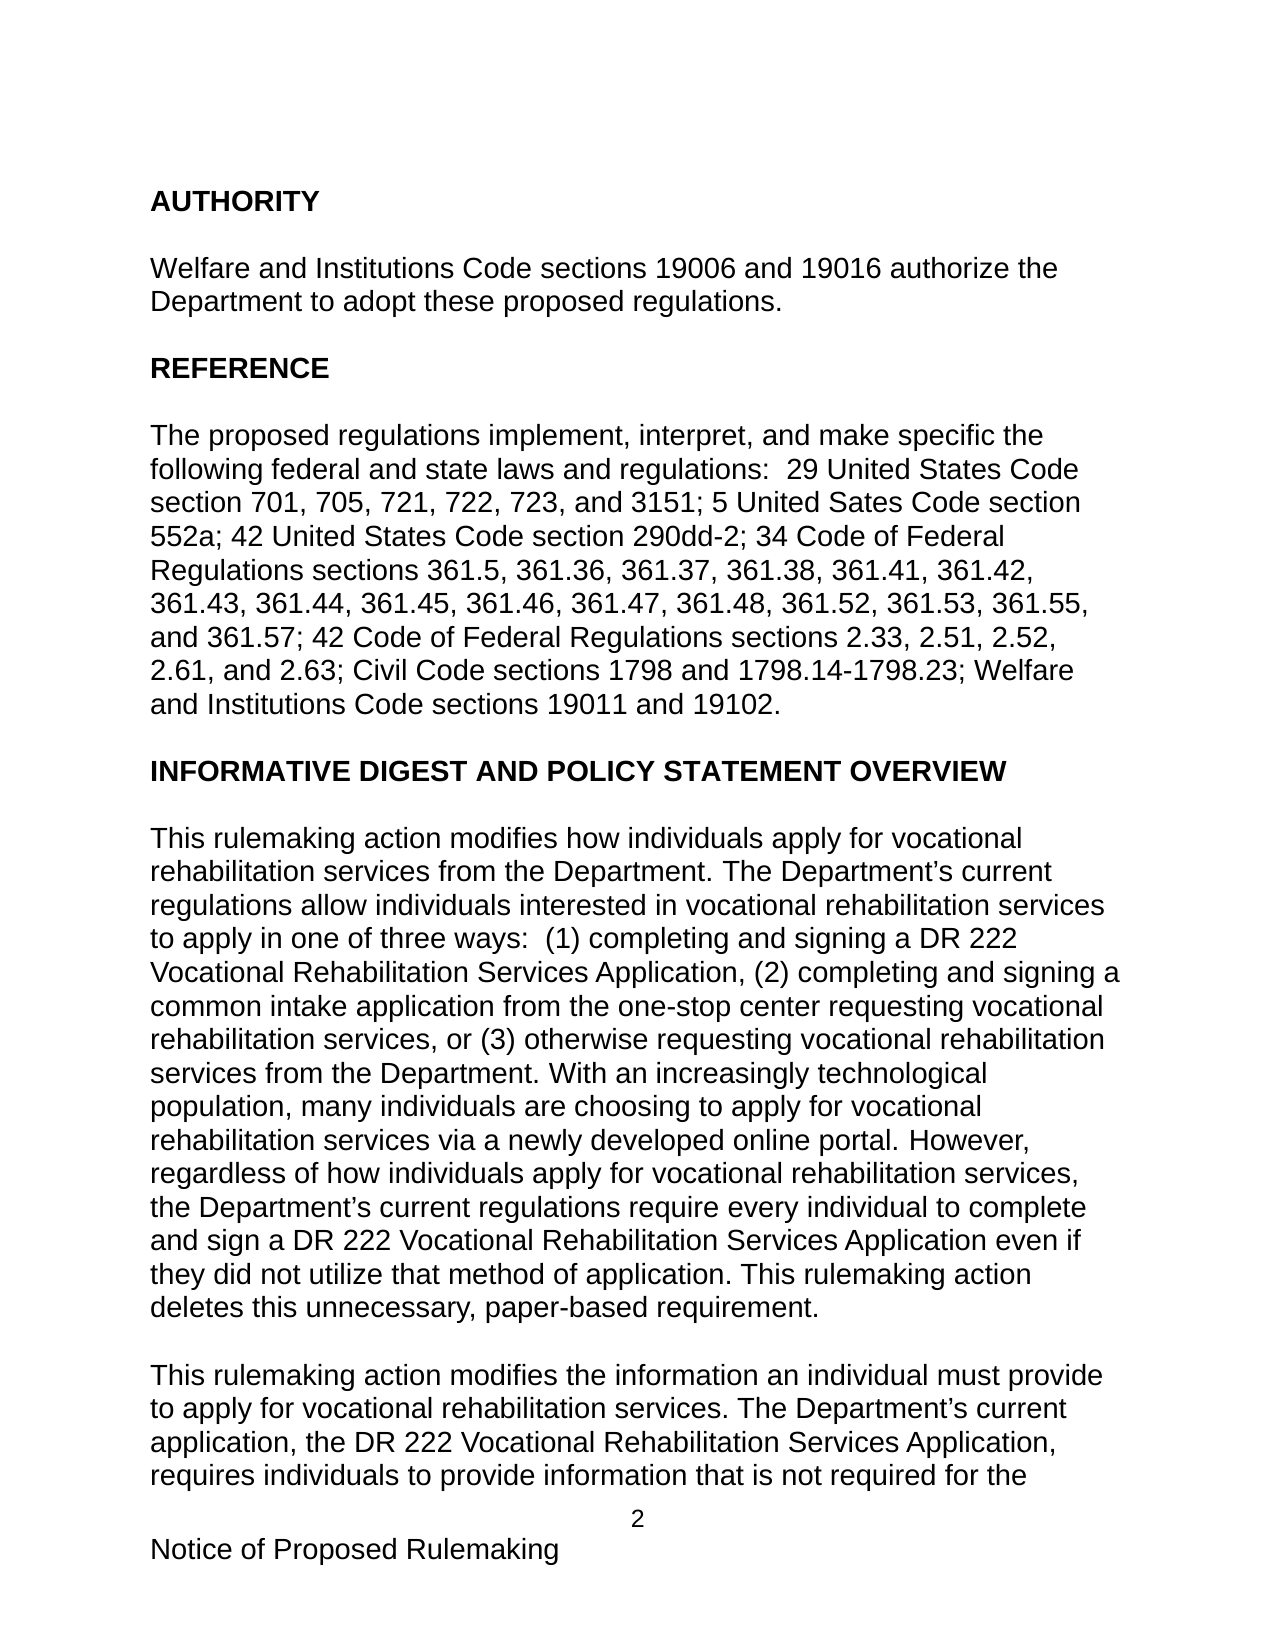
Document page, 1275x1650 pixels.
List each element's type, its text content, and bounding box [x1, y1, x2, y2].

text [150, 1357, 1125, 1492]
text This rulemaking action modifies how individuals apply for vocational rehabilitation services from the Department. The Department’s current regulations allow individuals interested in vocational rehabilitation services to apply in one of three ways: (1) completing and signing a DR 222 Vocational Rehabilitation Services Application, (2) completing and signing a common intake application from the one-stop center requesting vocational rehabilitation services, or (3) otherwise requesting vocational rehabilitation services from the Department. With an increasingly technological population, many individuals are choosing to apply for vocational rehabilitation services via a newly developed online portal. However, regardless of how individuals apply for vocational rehabilitation services, the Department’s current regulations require every individual to complete and sign a DR 222 Vocational Rehabilitation Services Application even if they did not utilize that method of application. This rulemaking action deletes this unnecessary, paper-based requirement. [150, 821, 1125, 1324]
text Welfare and Institutions Code sections 19006 and 19016 authorize the Department to adopt these proposed regulations. [150, 251, 1125, 318]
text INFORMATIVE DIGEST AND POLICY STATEMENT OVERVIEW [150, 754, 1125, 787]
text The proposed regulations implement, interpret, and make specific the following federal and state laws and regulations: 29 United States Code section 701, 705, 721, 722, 723, and 3151; 5 United Sates Code section 552a; 42 United States Code section 290dd-2; 34 Code of Federal Regulations sections 361.5, 361.36, 361.37, 361.38, 361.41, 361.42, 361.43, 361.44, 361.45, 361.46, 361.47, 361.48, 361.52, 361.53, 361.55, and 361.57; 42 Code of Federal Regulations sections 2.33, 2.51, 2.52, 2.61, and 2.63; Civil Code sections 1798 and 1798.14-1798.23; Welfare and Institutions Code sections 19011 and 19102. [150, 418, 1125, 720]
text AUTHORITY [150, 183, 1125, 217]
text REFERENCE [150, 351, 1125, 385]
